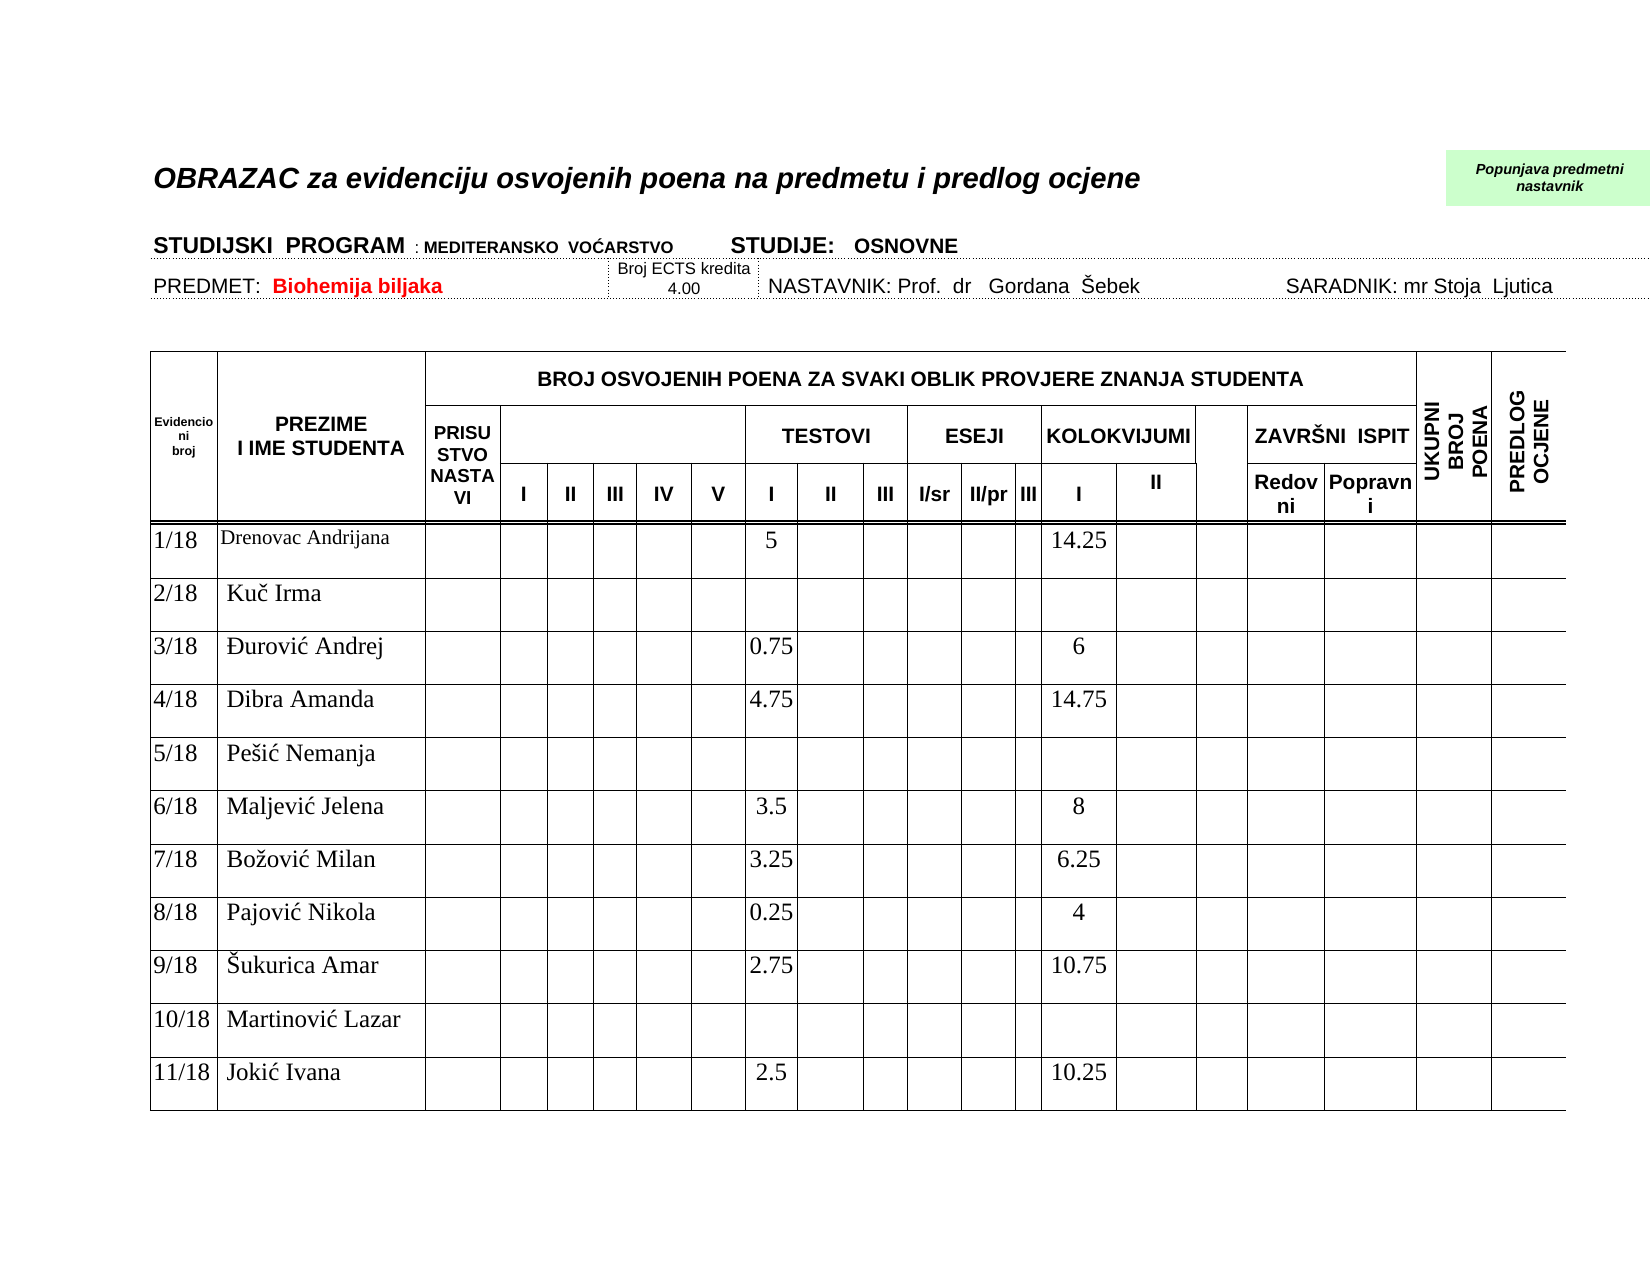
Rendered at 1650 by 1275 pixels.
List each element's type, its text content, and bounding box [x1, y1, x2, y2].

table_cell Evidencioni broj [151, 352, 217, 520]
table_cell BROJ OSVOJENIH POENA ZA SVAKI OBLIK PROVJERE ZNANJA STUDENTA [426, 352, 1416, 405]
table_cell [1325, 525, 1416, 577]
table_cell [1016, 1004, 1041, 1056]
table_cell [692, 898, 745, 950]
table_cell [1248, 632, 1324, 684]
table_cell [962, 525, 1015, 577]
table_cell [548, 579, 593, 631]
table_cell [426, 579, 500, 631]
table_cell PREDLOG OCJENE [1492, 352, 1566, 520]
table_cell [798, 738, 863, 790]
table_cell 2/18 [151, 579, 217, 631]
table_cell [1197, 579, 1247, 631]
table_cell UKUPNI BROJ POENA [1417, 352, 1491, 520]
table_cell Dibra Amanda [218, 685, 425, 737]
table_cell [1417, 1004, 1491, 1056]
table_cell III [864, 464, 907, 520]
table_cell Martinović Lazar [218, 1004, 425, 1056]
table_cell [1492, 525, 1566, 577]
table_cell [692, 738, 745, 790]
table_cell [692, 1058, 745, 1110]
table_cell [1248, 738, 1324, 790]
table_cell [501, 898, 547, 950]
table_cell [548, 791, 593, 843]
table_cell [1016, 951, 1041, 1003]
table_cell 4 [1042, 898, 1116, 950]
table_cell V [692, 464, 745, 520]
table_cell [1325, 898, 1416, 950]
table_cell [548, 1058, 593, 1110]
table_cell [501, 632, 547, 684]
table_cell [692, 1004, 745, 1056]
table_cell PRISUSTVO NASTAVI [426, 406, 500, 520]
table_cell [501, 791, 547, 843]
table_cell [594, 525, 636, 577]
table_cell [1117, 1058, 1196, 1110]
table_cell 4/18 [151, 685, 217, 737]
table_cell [501, 525, 547, 577]
table_cell [637, 898, 691, 950]
table_cell [594, 791, 636, 843]
table_cell [1248, 579, 1324, 631]
table_cell [1117, 685, 1196, 737]
table_cell [594, 738, 636, 790]
table_cell I [1042, 464, 1116, 520]
table_cell [864, 791, 907, 843]
table_cell [908, 951, 961, 1003]
table_cell II [1117, 464, 1196, 520]
table_cell II [548, 464, 593, 520]
table_cell [548, 951, 593, 1003]
table_cell 5/18 [151, 738, 217, 790]
table_cell [962, 791, 1015, 843]
table_cell [908, 1004, 961, 1056]
table_cell [1417, 951, 1491, 1003]
table_cell [1492, 632, 1566, 684]
table_cell 0.75 [746, 632, 797, 684]
table_cell I [746, 464, 797, 520]
table_cell [1325, 1058, 1416, 1110]
table_cell PREDMET: Biohemija biljaka [150, 258, 609, 298]
table_cell [1492, 738, 1566, 790]
table_cell [1248, 791, 1324, 843]
table_cell OSNOVNE [851, 206, 1386, 258]
table_cell [746, 1004, 797, 1056]
table_cell [692, 632, 745, 684]
table_cell [1117, 1004, 1196, 1056]
table_cell [1417, 1058, 1491, 1110]
table_cell [426, 1004, 500, 1056]
table_cell Redovni [1248, 464, 1324, 520]
table_cell 7/18 [151, 845, 217, 897]
table_cell [426, 845, 500, 897]
table_cell [637, 951, 691, 1003]
table_cell [798, 1058, 863, 1110]
table_cell [798, 685, 863, 737]
table_cell [1417, 738, 1491, 790]
table_cell [692, 845, 745, 897]
table_cell [426, 685, 500, 737]
table_cell [1117, 579, 1196, 631]
table_cell [501, 406, 745, 463]
table_cell 6 [1042, 632, 1116, 684]
table_cell 14.75 [1042, 685, 1116, 737]
table_cell [1197, 1004, 1247, 1056]
table_cell [864, 845, 907, 897]
table_cell [864, 579, 907, 631]
table_cell [637, 525, 691, 577]
table_cell Broj ECTS kredita 4.00 [609, 258, 759, 298]
table_cell [908, 579, 961, 631]
table_cell [1016, 791, 1041, 843]
table_cell Šukurica Amar [218, 951, 425, 1003]
table_cell [1197, 632, 1247, 684]
table_cell [1248, 898, 1324, 950]
table_cell [746, 738, 797, 790]
table_cell [426, 525, 500, 577]
table_cell [637, 845, 691, 897]
table_cell Kuč Irma [218, 579, 425, 631]
table_cell [594, 845, 636, 897]
table_cell 14.25 [1042, 525, 1116, 577]
table_cell [798, 579, 863, 631]
table_cell [962, 579, 1015, 631]
table_cell [864, 898, 907, 950]
table_cell [1016, 632, 1041, 684]
table_cell [962, 738, 1015, 790]
table_cell [1492, 845, 1566, 897]
table_cell III [594, 464, 636, 520]
table_cell [1117, 898, 1196, 950]
table_cell [501, 685, 547, 737]
table_cell II [798, 464, 863, 520]
table_cell [1197, 1058, 1247, 1110]
table_cell [1325, 951, 1416, 1003]
table_cell [594, 951, 636, 1003]
table_cell [692, 579, 745, 631]
table_cell [594, 1004, 636, 1056]
table_cell 4.75 [746, 685, 797, 737]
table_cell [1325, 632, 1416, 684]
table_cell [962, 632, 1015, 684]
table_cell [908, 898, 961, 950]
table_header OBRAZAC za evidenciju osvojenih poena na predmetu i predlog ocjene [150, 150, 1446, 206]
table_cell [1325, 1004, 1416, 1056]
table_cell [1197, 685, 1247, 737]
table_cell [1417, 525, 1491, 577]
table_cell [594, 898, 636, 950]
table_cell [1016, 525, 1041, 577]
table_cell [1197, 738, 1247, 790]
table_cell [1417, 579, 1491, 631]
table_cell [637, 791, 691, 843]
table_cell [1197, 791, 1247, 843]
table_cell [692, 951, 745, 1003]
table_cell [1016, 685, 1041, 737]
table_cell Božović Milan [218, 845, 425, 897]
table_cell [426, 951, 500, 1003]
table_cell [864, 525, 907, 577]
table_cell [864, 632, 907, 684]
table_cell [594, 579, 636, 631]
table_cell [1417, 898, 1491, 950]
table_cell 2.5 [746, 1058, 797, 1110]
table_cell 10.75 [1042, 951, 1116, 1003]
table_cell [746, 579, 797, 631]
table_cell Jokić Ivana [218, 1058, 425, 1110]
table_cell [798, 525, 863, 577]
table_cell [1325, 845, 1416, 897]
table_cell [637, 738, 691, 790]
table_cell 1/18 [151, 525, 217, 577]
table_cell [1325, 579, 1416, 631]
table_cell [1492, 685, 1566, 737]
table_cell NASTAVNIK: Prof. dr Gordana Šebek [759, 258, 1259, 298]
table_cell [548, 898, 593, 950]
table_cell 3.5 [746, 791, 797, 843]
table_cell SARADNIK: mr Stoja Ljutica [1259, 258, 1650, 298]
table_cell [426, 898, 500, 950]
table_cell I/sr [908, 464, 961, 520]
table_cell [692, 525, 745, 577]
table_cell [501, 951, 547, 1003]
table_cell Pajović Nikola [218, 898, 425, 950]
table_cell [426, 738, 500, 790]
table_cell [1492, 898, 1566, 950]
table_cell [1248, 951, 1324, 1003]
table_cell [548, 632, 593, 684]
table_cell TESTOVI [746, 406, 907, 463]
table_cell STUDIJSKI PROGRAM : MEDITERANSKO VOĆARSTVO [150, 206, 727, 258]
table_cell 8/18 [151, 898, 217, 950]
table_cell [908, 1058, 961, 1110]
table_cell 0.25 [746, 898, 797, 950]
table_cell [798, 845, 863, 897]
table_cell [1492, 951, 1566, 1003]
table_cell [1197, 525, 1247, 577]
table_cell [594, 632, 636, 684]
table_cell [962, 1058, 1015, 1110]
table_cell 3.25 [746, 845, 797, 897]
table_cell 6/18 [151, 791, 217, 843]
table_cell [1117, 525, 1196, 577]
table_cell [798, 898, 863, 950]
table_cell Maljević Jelena [218, 791, 425, 843]
table_cell [962, 898, 1015, 950]
table_cell [864, 1058, 907, 1110]
table_cell [864, 685, 907, 737]
table_cell [1492, 1058, 1566, 1110]
table_cell [426, 791, 500, 843]
table_cell [548, 525, 593, 577]
table_cell PREZIME I IME STUDENTA [218, 352, 425, 520]
table_cell [548, 845, 593, 897]
table_cell [1197, 951, 1247, 1003]
table_cell ZAVRŠNI ISPIT [1248, 406, 1416, 463]
table_cell Popravni [1325, 464, 1416, 520]
table_cell [1248, 1004, 1324, 1056]
table_cell [501, 845, 547, 897]
table_cell II/pr [962, 464, 1015, 520]
table_cell [1042, 579, 1116, 631]
table_cell [1248, 685, 1324, 737]
table_cell [426, 1058, 500, 1110]
table_cell [1248, 845, 1324, 897]
table_cell Pešić Nemanja [218, 738, 425, 790]
table_cell [1117, 845, 1196, 897]
table_cell 8 [1042, 791, 1116, 843]
table_cell [150, 298, 1650, 351]
table_cell [1325, 791, 1416, 843]
table_cell [1492, 791, 1566, 843]
table_cell [908, 738, 961, 790]
table_cell [548, 685, 593, 737]
table_cell 2.75 [746, 951, 797, 1003]
table_cell [637, 1004, 691, 1056]
table_cell [798, 951, 863, 1003]
table_cell [1417, 632, 1491, 684]
table_cell 3/18 [151, 632, 217, 684]
table_cell [798, 632, 863, 684]
table_cell [1417, 845, 1491, 897]
table_cell [594, 1058, 636, 1110]
table_cell [1117, 632, 1196, 684]
table_cell 6.25 [1042, 845, 1116, 897]
table_cell [637, 685, 691, 737]
table_cell 11/18 [151, 1058, 217, 1110]
table_cell I [501, 464, 547, 520]
table_cell [548, 1004, 593, 1056]
table_cell [692, 791, 745, 843]
table_cell [1117, 951, 1196, 1003]
table_cell STUDIJE: [727, 206, 851, 258]
table_cell [426, 632, 500, 684]
table_cell [908, 632, 961, 684]
table_cell [1248, 1058, 1324, 1110]
table_cell [864, 1004, 907, 1056]
table_cell [501, 1058, 547, 1110]
table_cell [1117, 738, 1196, 790]
table_cell KOLOKVIJUMI [1042, 406, 1195, 463]
table_cell [1325, 738, 1416, 790]
table_cell III [1016, 464, 1041, 520]
table_cell 5 [746, 525, 797, 577]
table_cell [1417, 791, 1491, 843]
table_cell [548, 738, 593, 790]
table_cell [864, 951, 907, 1003]
table_cell [1417, 685, 1491, 737]
table_cell 9/18 [151, 951, 217, 1003]
table_cell [637, 579, 691, 631]
table_cell 10/18 [151, 1004, 217, 1056]
table_cell [501, 738, 547, 790]
table_cell [1197, 898, 1247, 950]
table_cell [1042, 1004, 1116, 1056]
table_cell [864, 738, 907, 790]
table_cell [962, 685, 1015, 737]
table_cell [962, 951, 1015, 1003]
table_cell IV [637, 464, 691, 520]
table_cell [1492, 1004, 1566, 1056]
table_cell [1492, 579, 1566, 631]
table_cell [1016, 738, 1041, 790]
table_cell [1016, 579, 1041, 631]
table_cell [1325, 685, 1416, 737]
table_cell [908, 685, 961, 737]
table_cell [1248, 525, 1324, 577]
table_cell [692, 685, 745, 737]
table_cell Đurović Andrej [218, 632, 425, 684]
table_cell [637, 632, 691, 684]
table_cell Drenovac Andrijana [218, 525, 425, 577]
table_cell [501, 1004, 547, 1056]
table_header Popunjava predmetni nastavnik [1446, 150, 1650, 206]
table_cell [908, 791, 961, 843]
table_cell [1016, 1058, 1041, 1110]
table_cell [962, 845, 1015, 897]
table_cell [798, 791, 863, 843]
table_cell [1016, 845, 1041, 897]
table_cell [637, 1058, 691, 1110]
table_cell [798, 1004, 863, 1056]
table_cell [908, 845, 961, 897]
table_cell ESEJI [908, 406, 1041, 463]
table_cell 10.25 [1042, 1058, 1116, 1110]
table_cell [1042, 738, 1116, 790]
table_cell [908, 525, 961, 577]
table_cell [1117, 791, 1196, 843]
table_cell [1016, 898, 1041, 950]
table_cell [594, 685, 636, 737]
table_cell [501, 579, 547, 631]
table_cell [1196, 406, 1247, 520]
table_cell [962, 1004, 1015, 1056]
table_cell [1197, 845, 1247, 897]
